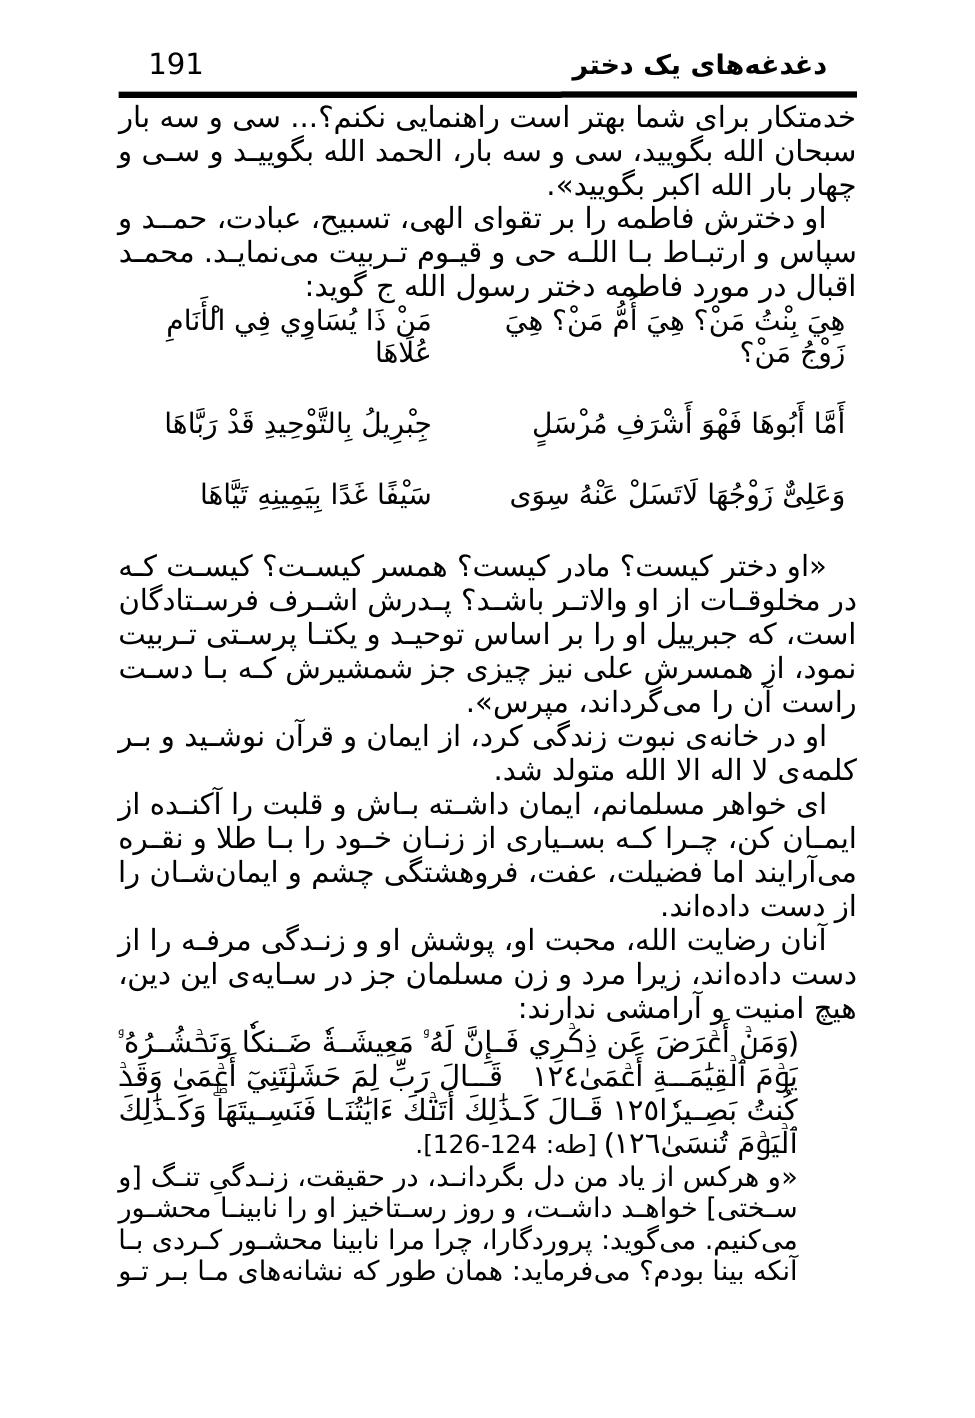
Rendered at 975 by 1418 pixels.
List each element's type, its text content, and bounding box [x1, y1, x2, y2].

text آنان رضایت الله، محبت او، پوشش او و زندگی مرفه را از دست داده‌اند، زیرا مرد و زن مسلمان جز در سایه‌ی این دین، هیچ امنیت و آرامشی ندارند: [118, 923, 857, 1025]
text او دخترش فاطمه را بر تقوای الهی، تسبیح، عبادت، حمد و سپاس و ارتباط با الله حی و قیوم تربیت می‌نماید. محمد اقبال در مورد فاطمه دختر رسول الله ج گوید: [118, 202, 857, 304]
text ای خواهر مسلمانم، ایمان داشته باش و قلبت را آکنده از ایمان کن، چرا که بسیاری از زنان خود را با طلا و نقره می‌آرایند اما فضیلت، عفت، فروهشتگی چشم و ایمان‌شان را از دست داده‌اند. [118, 787, 857, 923]
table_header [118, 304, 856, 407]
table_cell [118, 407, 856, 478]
text او در خانه‌ی نبوت زندگی کرد، از ایمان و قرآن نوشید و بر کلمه‌ی لا اله الا الله متولد شد. [118, 719, 857, 787]
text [118, 100, 857, 202]
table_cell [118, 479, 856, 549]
text ﴿وَمَنۡ أَعۡرَضَ عَن ذِكۡرِي فَإِنَّ لَهُۥ مَعِيشَةٗ ضَنكٗا وَنَحۡشُرُهُۥ يَوۡمَ ٱلۡقِيَٰمَةِ أَعۡمَىٰ١٢٤ قَالَ رَبِّ لِمَ حَشَرۡتَنِيٓ أَعۡمَىٰ وَقَدۡ كُنتُ بَصِيرٗا١٢٥ قَالَ كَذَٰلِكَ أَتَتۡكَ ءَايَٰتُنَا فَنَسِيتَهَاۖ وَكَذَٰلِكَ ٱلۡيَوۡمَ تُنسَىٰ١٢٦﴾ [طه: 124-126]. [118, 1025, 798, 1161]
text «او دختر کیست؟ مادر کیست؟ همسر کیست؟ کیست که در مخلوقات از او والاتر باشد؟ پدرش اشرف فرستادگان است، که جبرییل او را بر اساس توحید و یکتا پرستی تربیت نمود، از همسرش علی نیز چیزی جز شمشیرش که با دست راست آن را می‌گرداند، مپرس». [118, 549, 857, 719]
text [118, 1161, 798, 1287]
